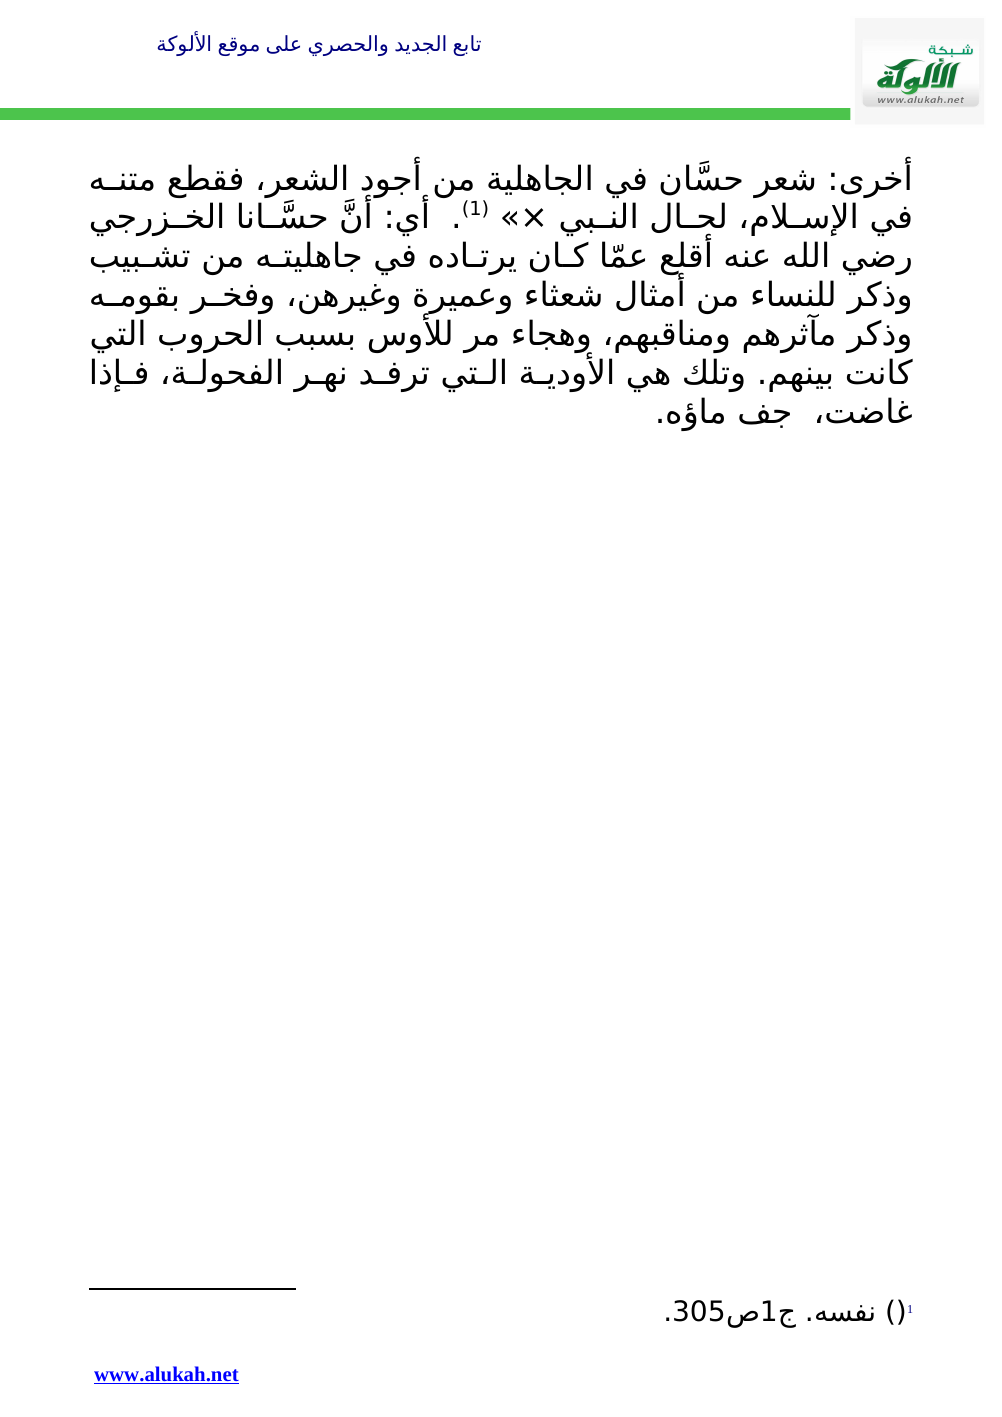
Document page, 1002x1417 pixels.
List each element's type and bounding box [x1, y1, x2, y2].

text [89, 159, 913, 431]
